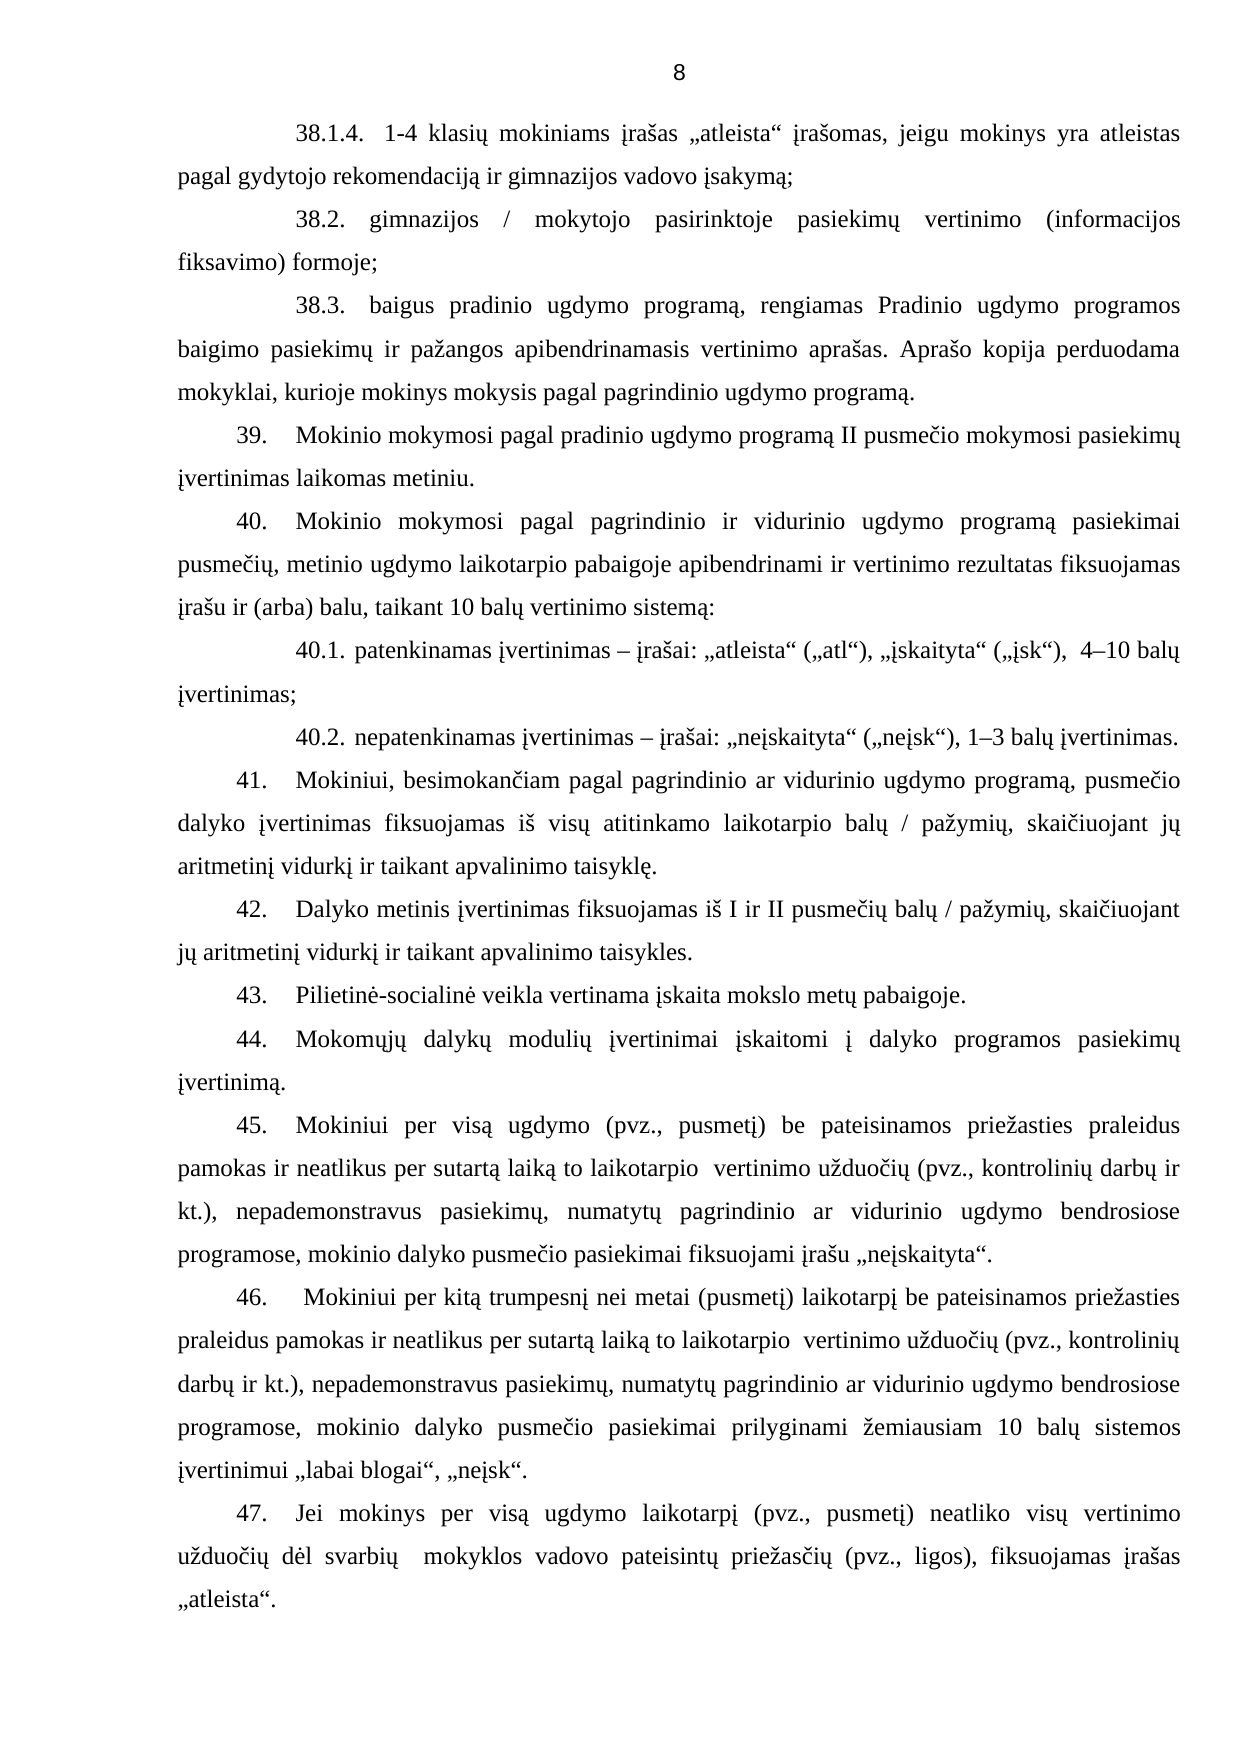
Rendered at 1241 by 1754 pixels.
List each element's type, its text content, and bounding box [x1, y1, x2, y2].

text patenkinamas įvertinimas – įrašai: „atleista“ („atl“), „įskaityta“ („įsk“), 4–10 balų įvertinimas; [177, 636, 1181, 707]
text gimnazijos / mokytojo pasirinktoje pasiekimų vertinimo (informacijos fiksavimo) formoje; [177, 204, 1181, 276]
text Mokinio mokymosi pagal pradinio ugdymo programą II pusmečio mokymosi pasiekimų įvertinimas laikomas metiniu. [177, 420, 1181, 492]
text nepatenkinamas įvertinimas – įrašai: „neįskaityta“ („neįsk“), 1–3 balų įvertinimas. [177, 722, 1181, 751]
text Mokomųjų dalykų modulių įvertinimai įskaitomi į dalyko programos pasiekimų įvertinimą. [177, 1024, 1181, 1096]
text Mokiniui per kitą trumpesnį nei metai (pusmetį) laikotarpį be pateisinamos priežasties praleidus pamokas ir neatlikus per sutartą laiką to laikotarpio vertinimo užduočių (pvz., kontrolinių darbų ir kt.), nepademonstravus pasiekimų, numatytų pagrindinio ar vidurinio ugdymo bendrosiose programose, mokinio dalyko pusmečio pasiekimai prilyginami žemiausiam 10 balų sistemos įvertinimui „labai blogai“, „neįsk“. [177, 1282, 1181, 1484]
text Pilietinė-socialinė veikla vertinama įskaita mokslo metų pabaigoje. [177, 981, 1181, 1009]
text Jei mokinys per visą ugdymo laikotarpį (pvz., pusmetį) neatliko visų vertinimo užduočių dėl svarbių mokyklos vadovo pateisintų priežasčių (pvz., ligos), fiksuojamas įrašas „atleista“. [177, 1498, 1181, 1613]
text Mokiniui, besimokančiam pagal pagrindinio ar vidurinio ugdymo programą, pusmečio dalyko įvertinimas fiksuojamas iš visų atitinkamo laikotarpio balų / pažymių, skaičiuojant jų aritmetinį vidurkį ir taikant apvalinimo taisyklę. [177, 765, 1181, 880]
text Dalyko metinis įvertinimas fiksuojamas iš I ir II pusmečių balų / pažymių, skaičiuojant jų aritmetinį vidurkį ir taikant apvalinimo taisykles. [177, 894, 1181, 966]
text baigus pradinio ugdymo programą, rengiamas Pradinio ugdymo programos baigimo pasiekimų ir pažangos apibendrinamasis vertinimo aprašas. Aprašo kopija perduodama mokyklai, kurioje mokinys mokysis pagal pagrindinio ugdymo programą. [177, 291, 1181, 406]
text Mokinio mokymosi pagal pagrindinio ir vidurinio ugdymo programą pasiekimai pusmečių, metinio ugdymo laikotarpio pabaigoje apibendrinami ir vertinimo rezultatas fiksuojamas įrašu ir (arba) balu, taikant 10 balų vertinimo sistemą: [177, 506, 1181, 621]
text Mokiniui per visą ugdymo (pvz., pusmetį) be pateisinamos priežasties praleidus pamokas ir neatlikus per sutartą laiką to laikotarpio vertinimo užduočių (pvz., kontrolinių darbų ir kt.), nepademonstravus pasiekimų, numatytų pagrindinio ar vidurinio ugdymo bendrosiose programose, mokinio dalyko pusmečio pasiekimai fiksuojami įrašu „neįskaityta“. [177, 1110, 1181, 1268]
list 1-4 klasių mokiniams įrašas „atleista“ įrašomas, jeigu mokinys yra atleistas pagal gydytojo rekomendaciją ir gimnazijos vadovo įsakymą; [177, 118, 1181, 190]
